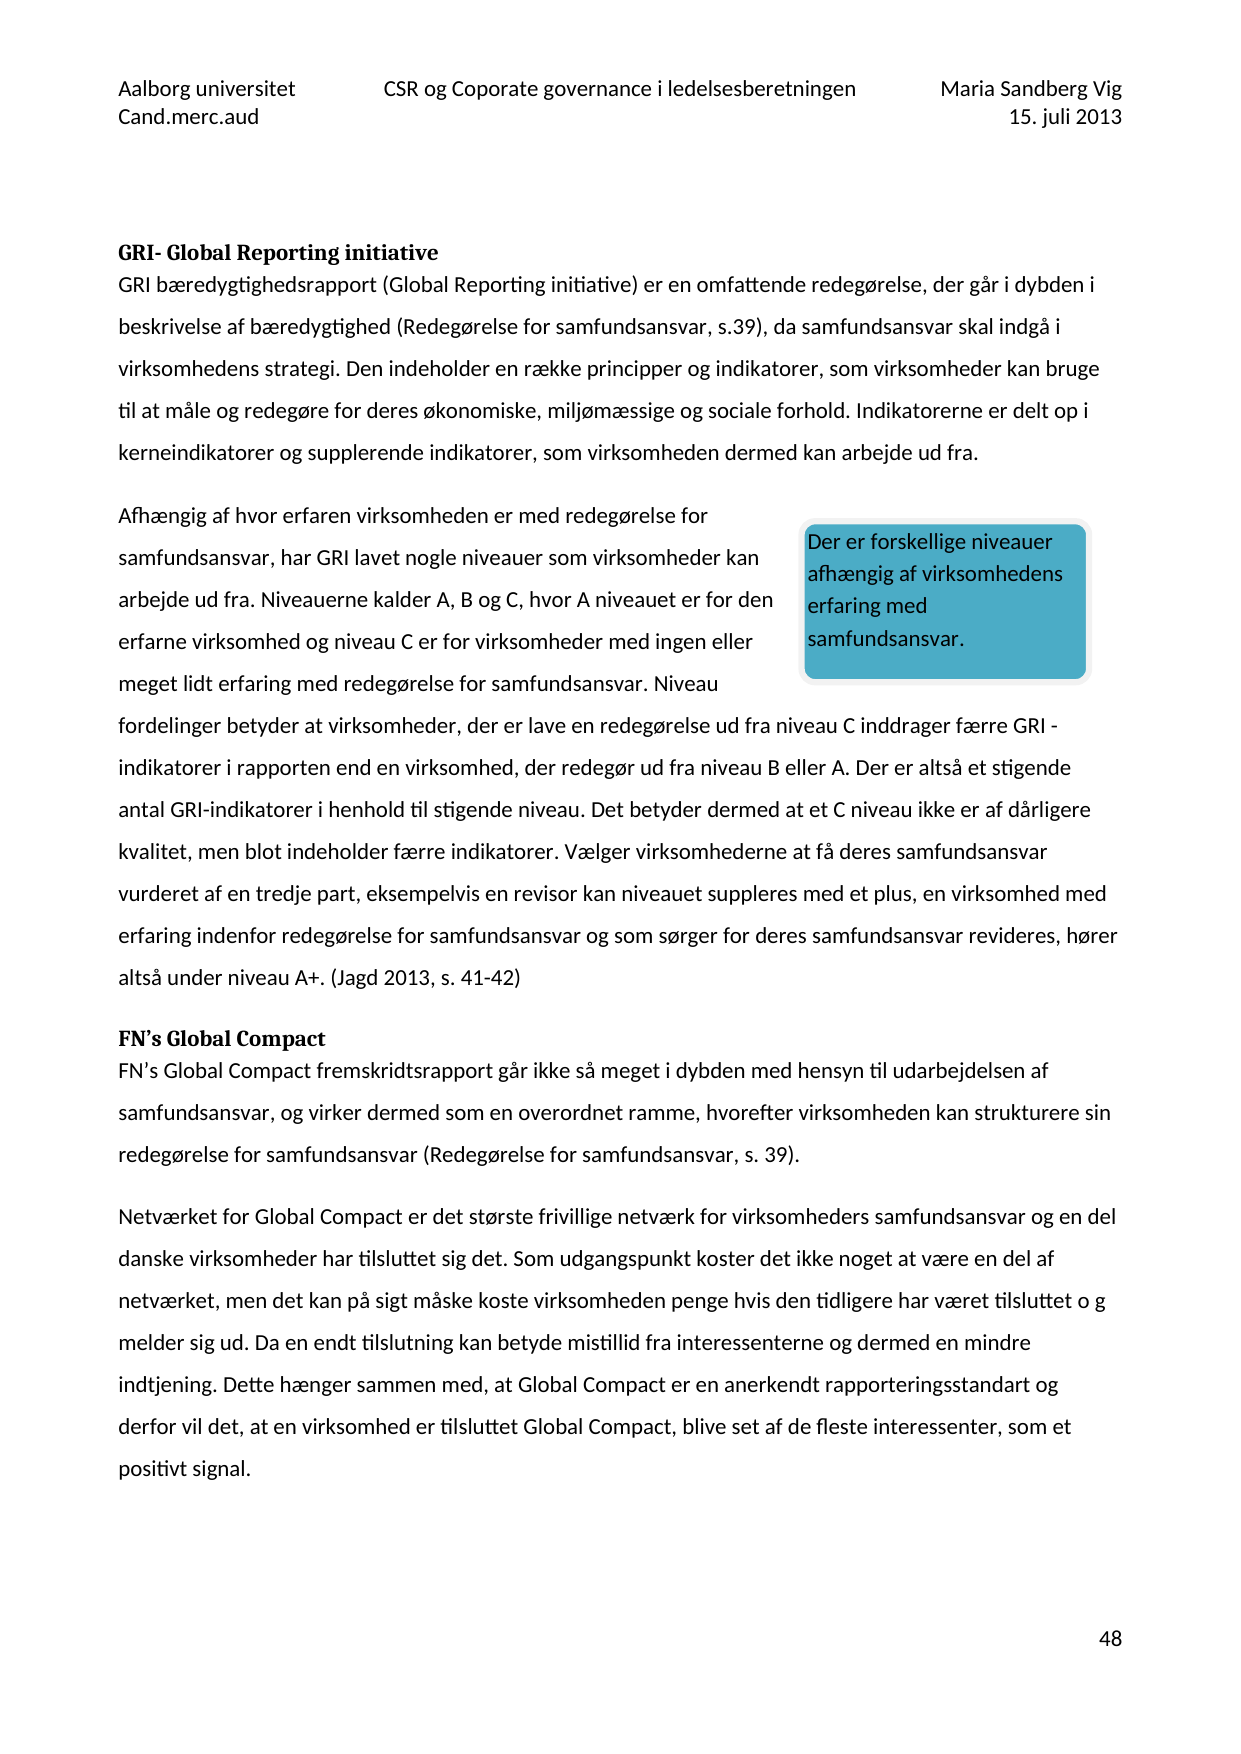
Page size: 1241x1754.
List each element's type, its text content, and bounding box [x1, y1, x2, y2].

subtitle GRI- Global Reporting initiative [118, 240, 1122, 266]
text GRI bæredygtighedsrapport (Global Reporting initiative) er en omfattende redegørelse, der går i dybden i beskrivelse af bæredygtighed (Redegørelse for samfundsansvar, s.39), da samfundsansvar skal indgå i virksomhedens strategi. Den indeholder en række principper og indikatorer, som virksomheder kan bruge til at måle og redegøre for deres økonomiske, miljømæssige og sociale forhold. Indikatorerne er delt op i kerneindikatorer og supplerende indikatorer, som virksomheden dermed kan arbejde ud fra. [118, 270, 1122, 466]
text FN’s Global Compact fremskridtsrapport går ikke så meget i dybden med hensyn til udarbejdelsen af samfundsansvar, og virker dermed som en overordnet ramme, hvorefter virksomheden kan strukturere sin redegørelse for samfundsansvar (Redegørelse for samfundsansvar, s. 39). [118, 1056, 1122, 1168]
text Afhængig af hvor erfaren virksomheden er med redegørelse for samfundsansvar, har GRI lavet nogle niveauer som virksomheder kan arbejde ud fra. Niveauerne kalder A, B og C, hvor A niveauet er for den erfarne virksomhed og niveau C er for virksomheder med ingen eller meget lidt erfaring med redegørelse for samfundsansvar. Niveau fordelinger betyder at virksomheder, der er lave en redegørelse ud fra niveau C inddrager færre GRI -indikatorer i rapporten end en virksomhed, der redegør ud fra niveau B eller A. Der er altså et stigende antal GRI-indikatorer i henhold til stigende niveau. Det betyder dermed at et C niveau ikke er af dårligere kvalitet, men blot indeholder færre indikatorer. Vælger virksomhederne at få deres samfundsansvar vurderet af en tredje part, eksempelvis en revisor kan niveauet suppleres med et plus, en virksomhed med erfaring indenfor redegørelse for samfundsansvar og som sørger for deres samfundsansvar revideres, hører altså under niveau A+. (Jagd 2013, s. 41-42) [118, 501, 1122, 991]
subtitle FN’s Global Compact [118, 1026, 1122, 1052]
text Netværket for Global Compact er det største frivillige netværk for virksomheders samfundsansvar og en del danske virksomheder har tilsluttet sig det. Som udgangspunkt koster det ikke noget at være en del af netværket, men det kan på sigt måske koste virksomheden penge hvis den tidligere har været tilsluttet o g melder sig ud. Da en endt tilslutning kan betyde mistillid fra interessenterne og dermed en mindre indtjening. Dette hænger sammen med, at Global Compact er en anerkendt rapporteringsstandart og derfor vil det, at en virksomhed er tilsluttet Global Compact, blive set af de fleste interessenter, som et positivt signal. [118, 1202, 1122, 1482]
